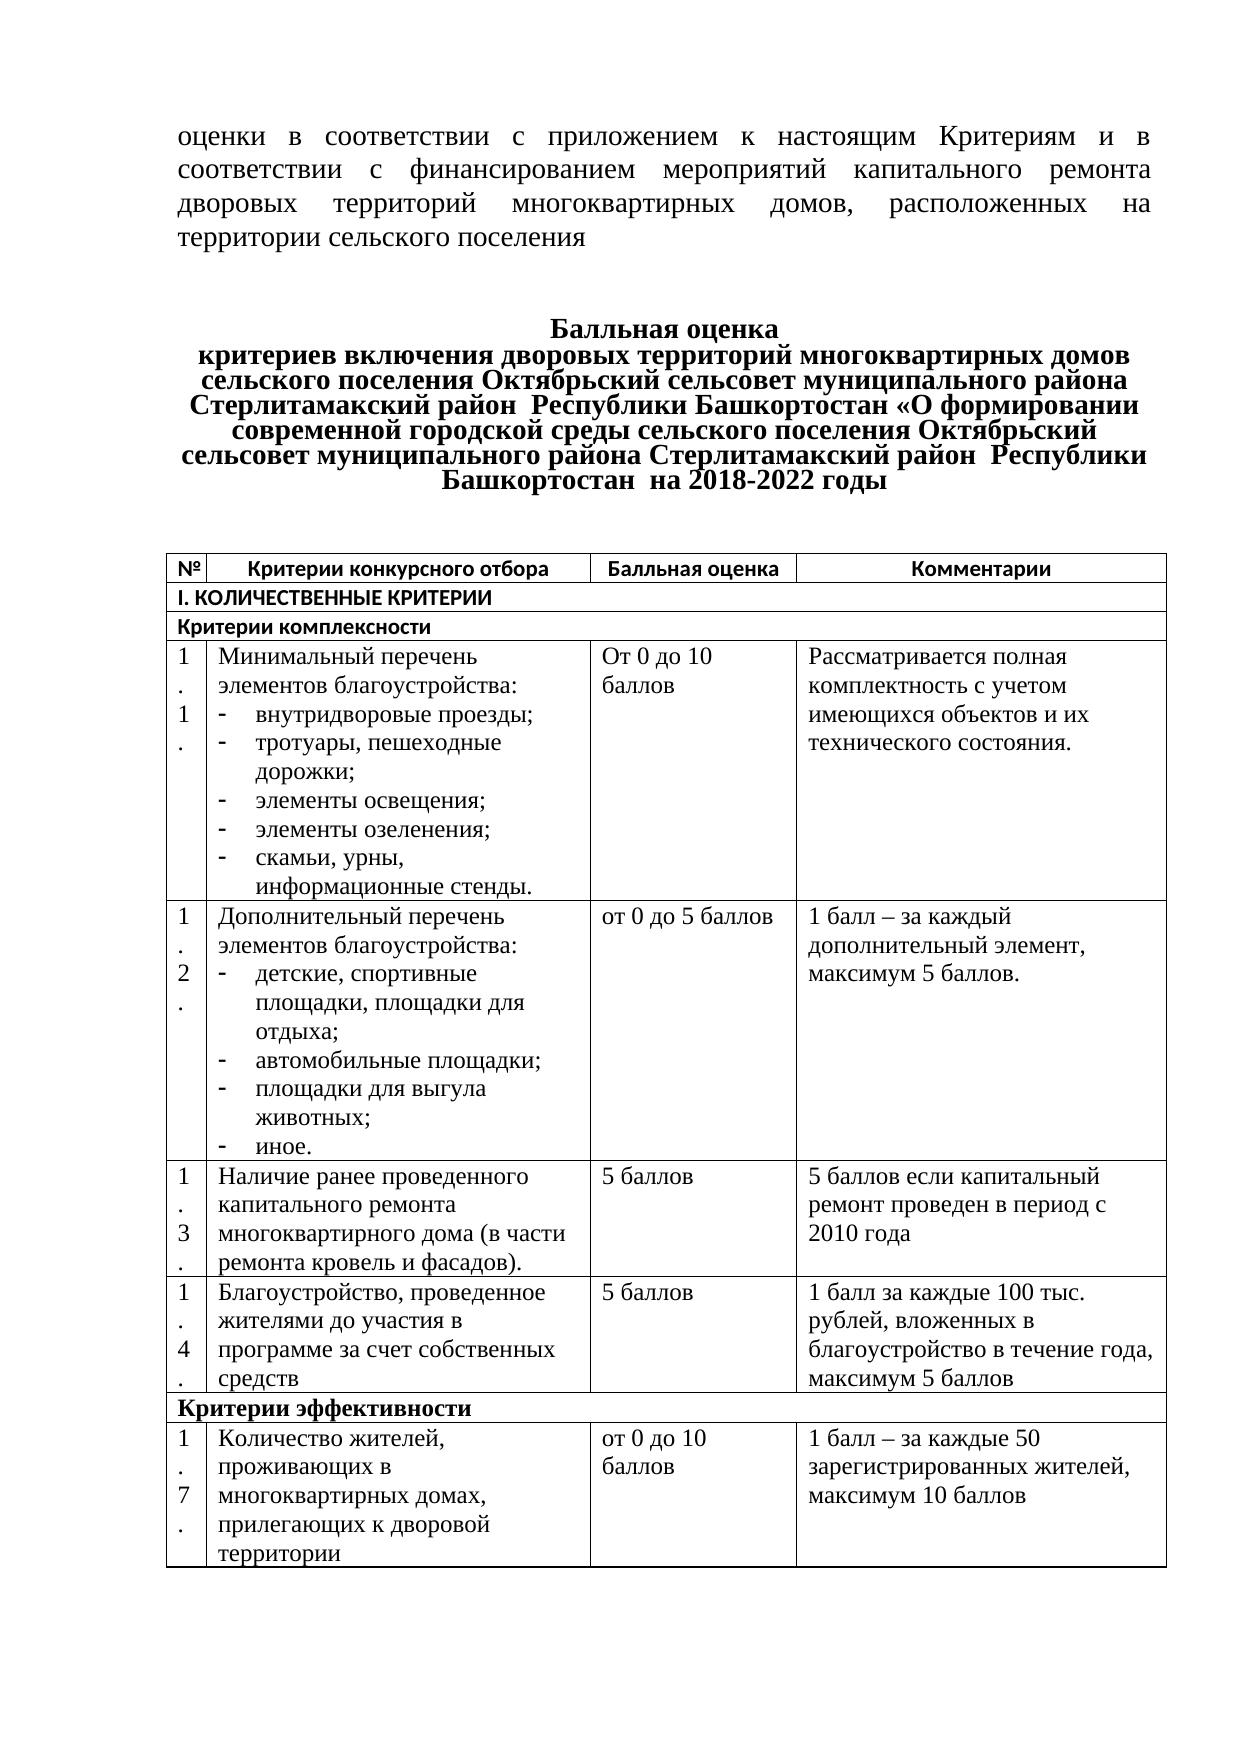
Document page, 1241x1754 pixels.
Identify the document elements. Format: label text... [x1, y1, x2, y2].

table_cell 1.7. [167, 1423, 206, 1566]
table_cell 1.3. [167, 1161, 206, 1276]
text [177, 118, 1152, 252]
table_cell 1.1. [167, 641, 206, 900]
table_header Балльная оценка [591, 554, 796, 582]
table_cell Критерии комплексности [167, 612, 1166, 640]
table_cell 1.4. [167, 1277, 206, 1392]
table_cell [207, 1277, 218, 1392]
table_cell От 0 до 10 баллов [591, 641, 796, 900]
table_cell Критерии эффективности [167, 1393, 1166, 1422]
table_cell 5 баллов [591, 1161, 796, 1276]
table_header Критерии конкурсного отбора [207, 554, 590, 582]
table_cell Минимальный перечень элементов благоустройства: внутридворовые проезды; тротуары, пешеходные дорожки; элементы освещения; элементы озеленения; скамьи, урны, информационные стенды. [207, 641, 590, 900]
table_cell 1 балл за каждые 100 тыс. рублей, вложенных в благоустройство в течение года, максимум 5 баллов [797, 1277, 1166, 1392]
table_cell 1.2. [167, 901, 206, 1160]
table_cell I. КОЛИЧЕСТВЕННЫЕ КРИТЕРИИ [167, 583, 1166, 611]
table_cell Рассматривается полная комплектность с учетом имеющихся объектов и их технического состояния. [797, 641, 1166, 900]
text критериев включения дворовых территорий многоквартирных домов сельского поселения Октябрьский сельсовет муниципального района Стерлитамакский район Республики Башкортостан «О формировании современной городской среды сельского поселения Октябрьский сельсовет муниципального района Стерлитамакский район Республики Башкортостан на 2018-2022 годы [177, 344, 1152, 494]
table_cell Благоустройство, проведенное жителями до участия в программе за счет собственных средств [299, 1277, 590, 1392]
table_cell 5 баллов [591, 1277, 796, 1392]
table_header Комментарии [797, 554, 1166, 582]
table_header № [167, 554, 206, 582]
table_cell 5 баллов если капитальный ремонт проведен в период с 2010 года [797, 1161, 1166, 1276]
table_cell от 0 до 10 баллов [591, 1423, 796, 1566]
table_cell Дополнительный перечень элементов благоустройства: детские, спортивные площадки, площадки для отдыха; автомобильные площадки; площадки для выгула животных; иное. [207, 901, 590, 1160]
table_cell Наличие ранее проведенного капитального ремонта многоквартирного дома (в части ремонта кровель и фасадов). [207, 1161, 590, 1276]
table_cell 1 балл – за каждые 50 зарегистрированных жителей, максимум 10 баллов [797, 1423, 1166, 1566]
table_cell от 0 до 5 баллов [591, 901, 796, 1160]
text Балльная оценка [177, 311, 1152, 344]
table_cell Количество жителей, проживающих в многоквартирных домах, прилегающих к дворовой территории [207, 1423, 590, 1566]
table_cell 1 балл – за каждый дополнительный элемент, максимум 5 баллов. [797, 901, 1166, 1160]
